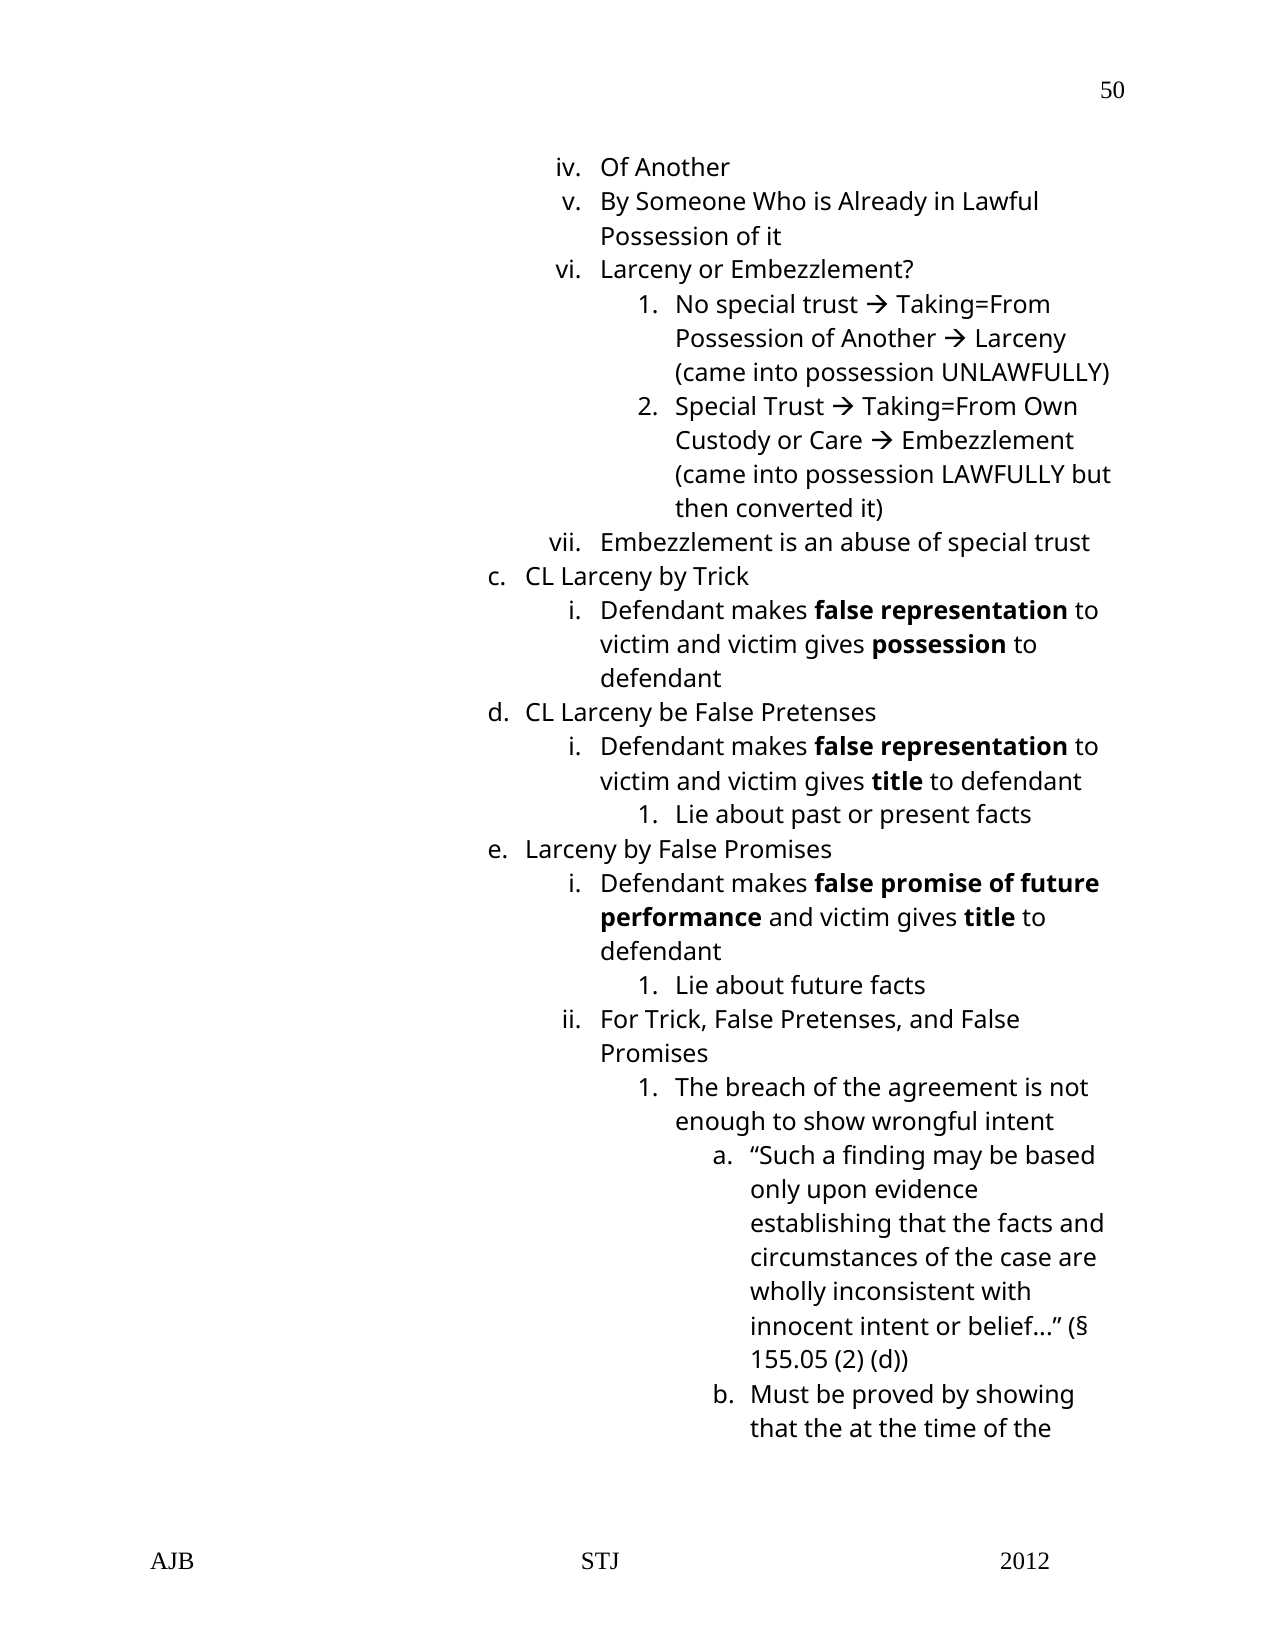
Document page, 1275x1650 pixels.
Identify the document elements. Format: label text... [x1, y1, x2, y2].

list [712, 1376, 1125, 1444]
list Of Another [581, 150, 1125, 184]
list Larceny by False Promises [487, 831, 1125, 865]
list No special trust Taking=From Possession of Another Larceny (came into possession UNLAWFULLY) [637, 286, 1125, 388]
list CL Larceny by Trick [487, 559, 1125, 593]
list Larceny or Embezzlement? [581, 252, 1125, 286]
list Lie about past or present facts [637, 797, 1125, 831]
list Embezzlement is an abuse of special trust [581, 525, 1125, 559]
list “Such a finding may be based only upon evidence establishing that the facts and circumstances of the case are wholly inconsistent with innocent intent or belief...” (§ 155.05 (2) (d)) [712, 1138, 1125, 1376]
list By Someone Who is Already in Lawful Possession of it [581, 184, 1125, 252]
list The breach of the agreement is not enough to show wrongful intent [637, 1070, 1125, 1138]
list CL Larceny be False Pretenses [487, 695, 1125, 729]
list Defendant makes false representation to victim and victim gives title to defendant [581, 729, 1125, 797]
list For Trick, False Pretenses, and False Promises [581, 1002, 1125, 1070]
list Defendant makes false representation to victim and victim gives possession to defendant [581, 593, 1125, 695]
list Lie about future facts [637, 967, 1125, 1002]
list Special Trust Taking=From Own Custody or Care Embezzlement (came into possession LAWFULLY but then converted it) [637, 388, 1125, 525]
list Defendant makes false promise of future performance and victim gives title to defendant [581, 865, 1125, 967]
